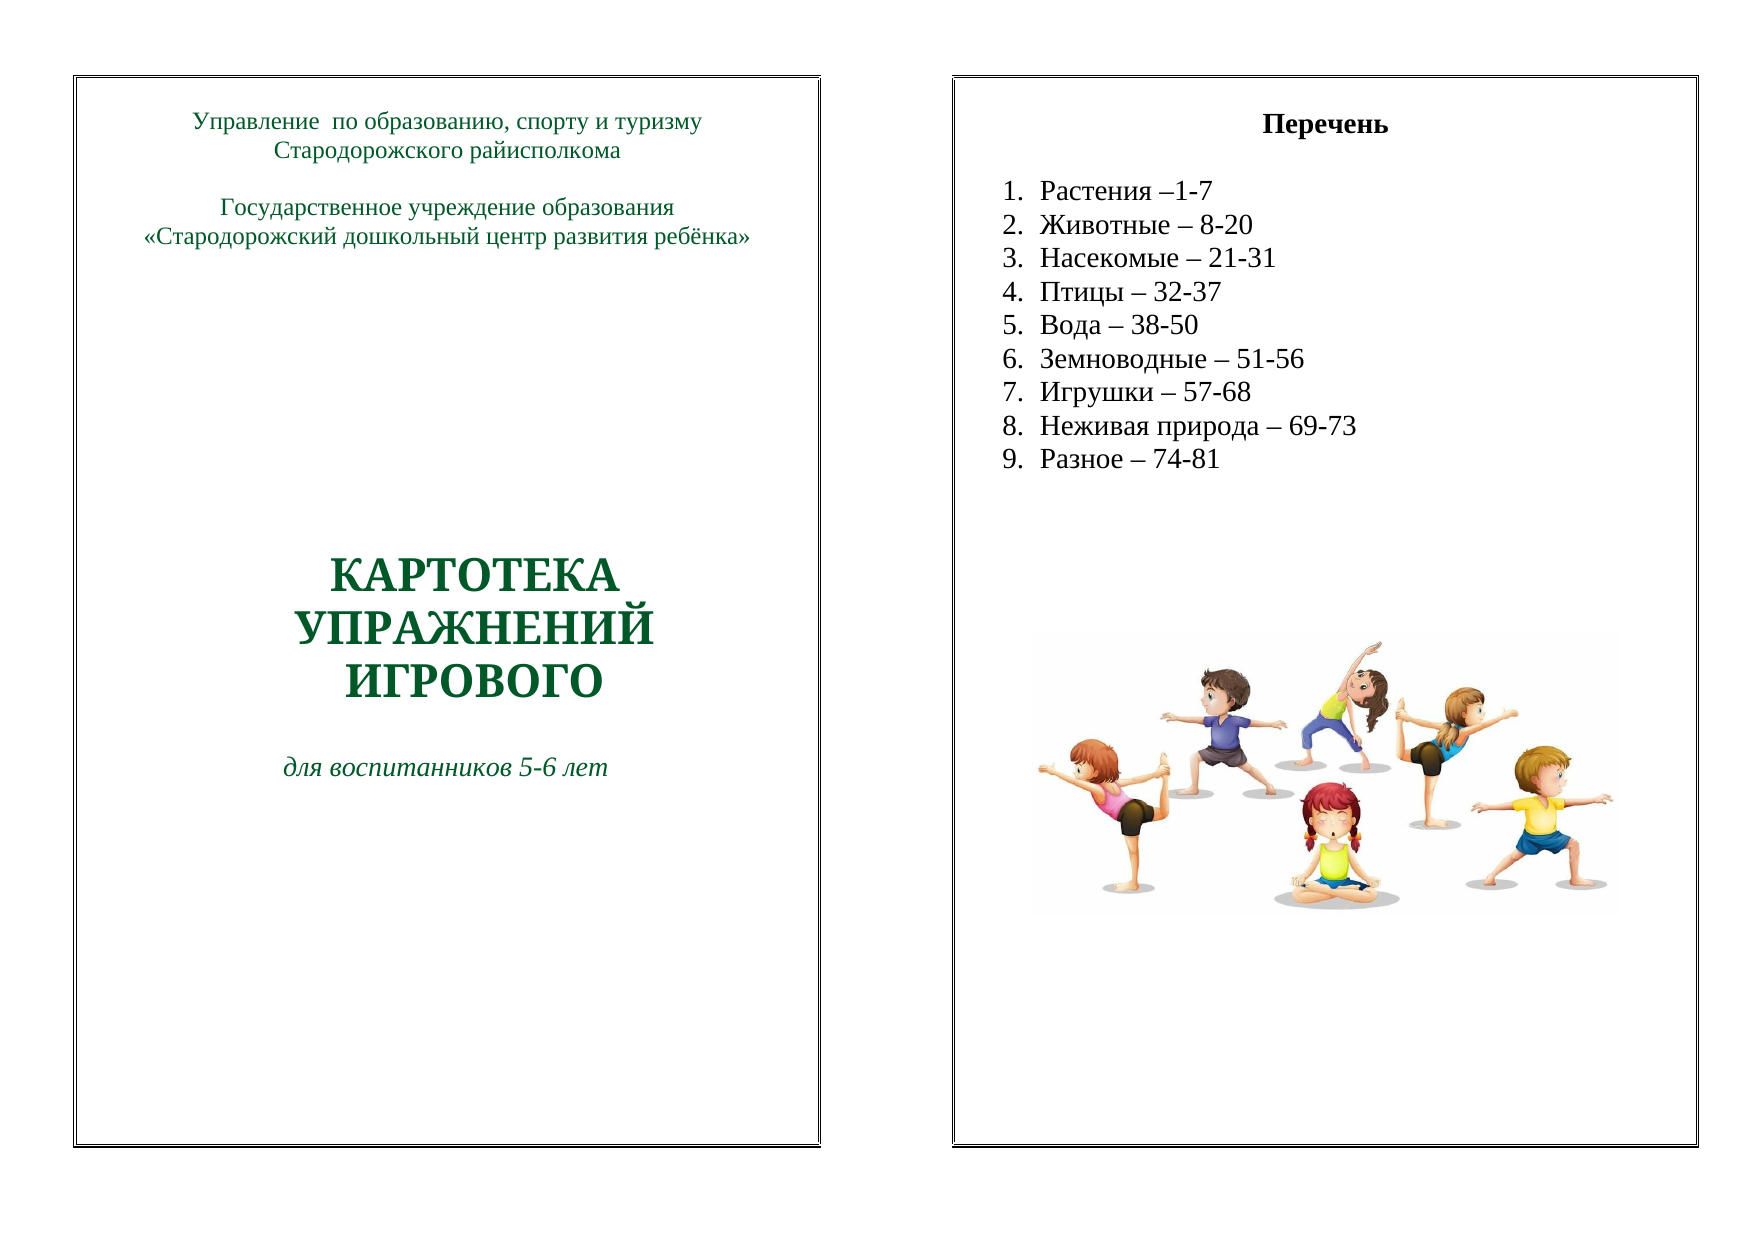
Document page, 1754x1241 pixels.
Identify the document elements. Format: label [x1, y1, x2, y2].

picture [1031, 632, 1620, 916]
table_header [953, 78, 1696, 1144]
table_header [77, 78, 819, 1144]
table_header [819, 75, 953, 1144]
